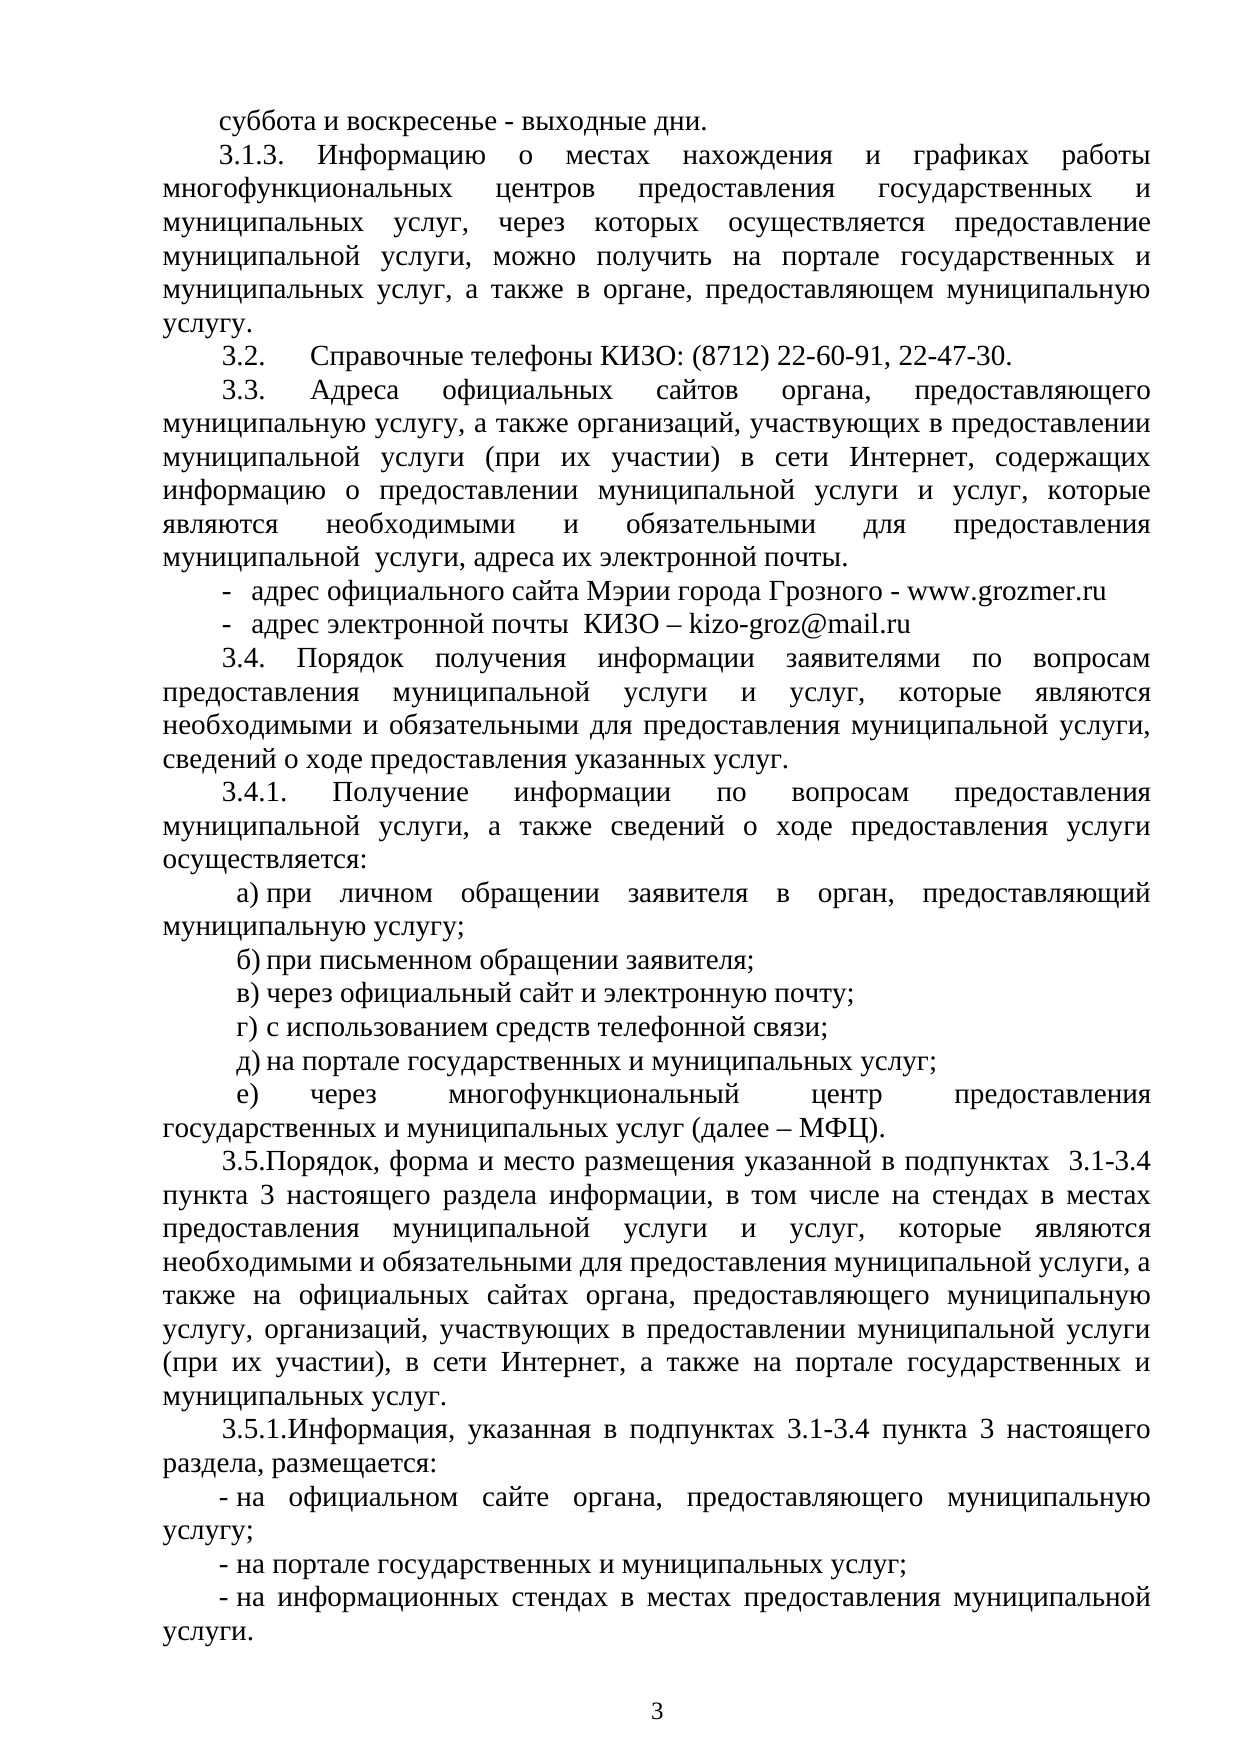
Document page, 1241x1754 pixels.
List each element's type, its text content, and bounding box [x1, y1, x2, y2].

text 3.5.1.Информация, указанная в подпунктах 3.1-3.4 пункта 3 настоящего раздела, размещается: [162, 1412, 1152, 1479]
text в) через официальный сайт и электронную почту; [162, 976, 1152, 1009]
text а) при личном обращении заявителя в орган, предоставляющий муниципальную услугу; [162, 875, 1152, 942]
text 3.4. Порядок получения информации заявителями по вопросам предоставления муниципальной услуги и услуг, которые являются необходимыми и обязательными для предоставления муниципальной услуги, сведений о ходе предоставления указанных услуг. [162, 640, 1152, 774]
text 3.1.3. Информацию о местах нахождения и графиках работы многофункциональных центров предоставления государственных и муниципальных услуг, через которых осуществляется предоставление муниципальной услуги, можно получить на портале государственных и муниципальных услуг, а также в органе, предоставляющем муниципальную услугу. [162, 137, 1152, 338]
text е) через многофункциональный центр предоставления государственных и муниципальных услуг (далее – МФЦ). [162, 1076, 1152, 1143]
text - на портале государственных и муниципальных услуг; [162, 1546, 1152, 1579]
text д) на портале государственных и муниципальных услуг; [162, 1043, 1152, 1076]
text суббота и воскресенье - выходные дни. [162, 103, 1152, 137]
text б) при письменном обращении заявителя; [162, 942, 1152, 976]
text 3.5.Порядок, форма и место размещения указанной в подпунктах 3.1-3.4 пункта 3 настоящего раздела информации, в том числе на стендах в местах предоставления муниципальной услуги и услуг, которые являются необходимыми и обязательными для предоставления муниципальной услуги, а также на официальных сайтах органа, предоставляющего муниципальную услугу, организаций, участвующих в предоставлении муниципальной услуги (при их участии), в сети Интернет, а также на портале государственных и муниципальных услуг. [162, 1143, 1152, 1412]
text 3.4.1. Получение информации по вопросам предоставления муниципальной услуги, а также сведений о ходе предоставления услуги осуществляется: [162, 774, 1152, 875]
text г) с использованием средств телефонной связи; [162, 1009, 1152, 1043]
text - адрес официального сайта Мэрии города Грозного - www.grozmer.ru [162, 573, 1152, 607]
text 3.2. Справочные телефоны КИЗО: (8712) 22-60-91, 22-47-30. [162, 338, 1152, 372]
text - на информационных стендах в местах предоставления муниципальной услуги. [162, 1579, 1152, 1646]
text - адрес электронной почты КИЗО – kizo-groz@mail.ru [162, 607, 1152, 640]
text 3.3. Адреса официальных сайтов органа, предоставляющего муниципальную услугу, а также организаций, участвующих в предоставлении муниципальной услуги (при их участии) в сети Интернет, содержащих информацию о предоставлении муниципальной услуги и услуг, которые являются необходимыми и обязательными для предоставления муниципальной услуги, адреса их электронной почты. [162, 372, 1152, 573]
text - на официальном сайте органа, предоставляющего муниципальную услугу; [162, 1479, 1152, 1546]
